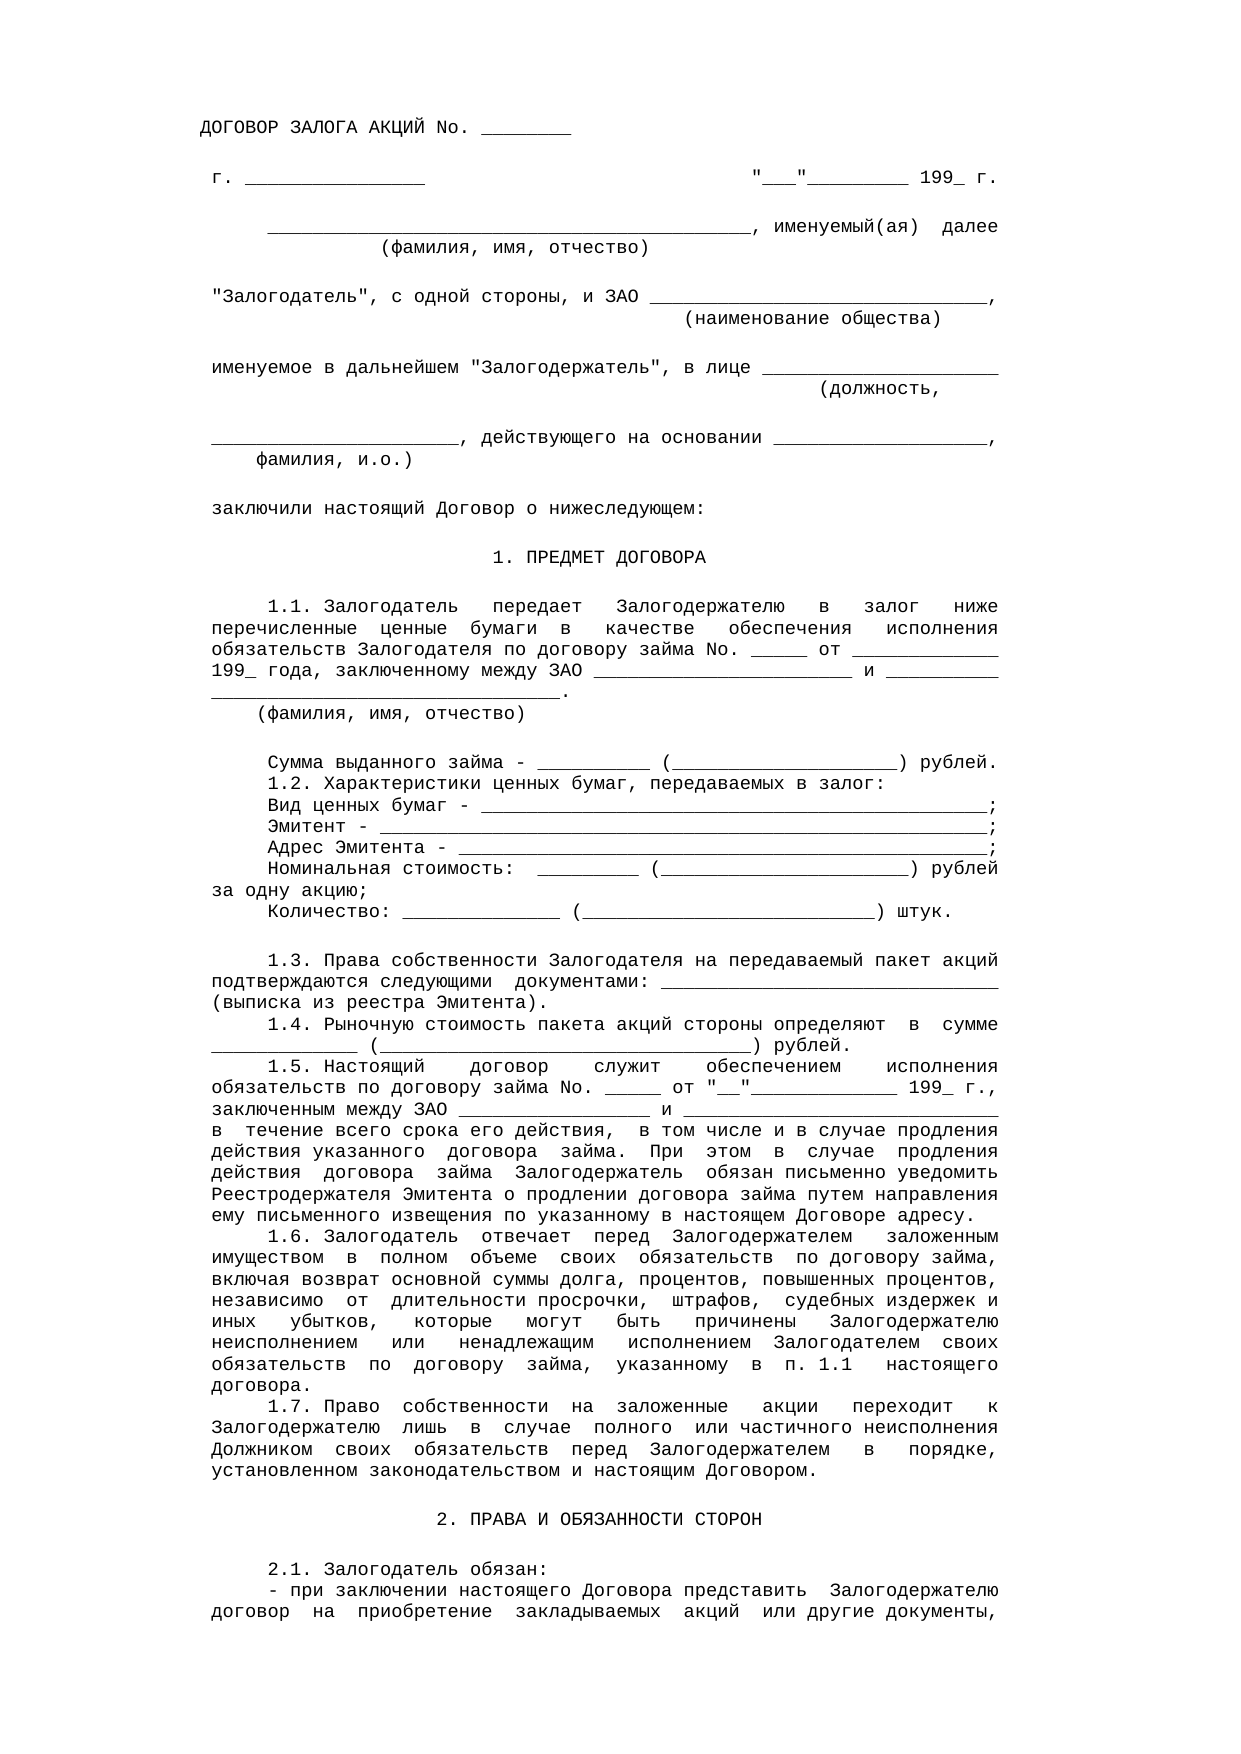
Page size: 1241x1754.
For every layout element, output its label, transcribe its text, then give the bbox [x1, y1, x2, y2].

text именуемое в дальнейшем "Залогодержатель", в лице _____________________ [177, 358, 1152, 379]
text независимо от длительности просрочки, штрафов, судебных издержек и [177, 1291, 1152, 1312]
text установленном законодательством и настоящим Договором. [177, 1461, 1152, 1482]
text ______________________, действующего на основании ___________________, [177, 428, 1152, 449]
text Количество: ______________ (__________________________) штук. [177, 902, 1152, 923]
text 199_ года, заключенному между ЗАО _______________________ и __________ [177, 661, 1152, 682]
text 1.3. Права собственности Залогодателя на передаваемый пакет акций [177, 951, 1152, 972]
text за одну акцию; [177, 880, 1152, 902]
text г. ________________ "___"_________ 199_ г. [177, 167, 1152, 189]
text Сумма выданного займа - __________ (____________________) рублей. [177, 753, 1152, 774]
text Реестродержателя Эмитента о продлении договора займа путем направления [177, 1184, 1152, 1206]
text обязательств по договору займа, указанному в п. 1.1 настоящего [177, 1354, 1152, 1376]
text Вид ценных бумаг - _____________________________________________; [177, 795, 1152, 817]
text (фамилия, имя, отчество) [177, 703, 1152, 725]
text - при заключении настоящего Договора представить Залогодержателю [177, 1581, 1152, 1602]
text 1.6. Залогодатель отвечает перед Залогодержателем заложенным [177, 1227, 1152, 1248]
text ДОГОВОР ЗАЛОГА АКЦИЙ Nо. ________ [177, 118, 1152, 139]
text действия договора займа Залогодержатель обязан письменно уведомить [177, 1163, 1152, 1184]
text обязательств по договору займа Nо. _____ от "__"_____________ 199_ г., [177, 1078, 1152, 1099]
text 1.4. Рыночную стоимость пакета акций стороны определяют в сумме [177, 1014, 1152, 1036]
text заключенным между ЗАО _________________ и ____________________________ [177, 1099, 1152, 1121]
text 2. ПРАВА И ОБЯЗАННОСТИ СТОРОН [177, 1510, 1152, 1531]
text 1.5. Настоящий договор служит обеспечением исполнения [177, 1057, 1152, 1078]
text договора. [177, 1376, 1152, 1397]
text действия указанного договора займа. При этом в случае продления [177, 1142, 1152, 1163]
text (выписка из реестра Эмитента). [177, 993, 1152, 1014]
text подтверждаются следующими документами: ______________________________ [177, 972, 1152, 993]
text Должником своих обязательств перед Залогодержателем в порядке, [177, 1439, 1152, 1461]
text 1. ПРЕДМЕТ ДОГОВОРА [177, 548, 1152, 569]
text обязательств Залогодателя по договору займа Nо. _____ от _____________ [177, 640, 1152, 661]
text фамилия, и.о.) [177, 449, 1152, 471]
text _____________ (_________________________________) рублей. [177, 1036, 1152, 1057]
text (фамилия, имя, отчество) [177, 238, 1152, 259]
text Залогодержателю лишь в случае полного или частичного неисполнения [177, 1418, 1152, 1439]
text "Залогодатель", с одной стороны, и ЗАО ______________________________, [177, 287, 1152, 308]
text договор на приобретение закладываемых акций или другие документы, [177, 1602, 1152, 1623]
text 1.7. Право собственности на заложенные акции переходит к [177, 1397, 1152, 1418]
text ему письменного извещения по указанному в настоящем Договоре адресу. [177, 1206, 1152, 1227]
text (должность, [177, 379, 1152, 400]
text в течение всего срока его действия, в том числе и в случае продления [177, 1121, 1152, 1142]
text иных убытков, которые могут быть причинены Залогодержателю [177, 1312, 1152, 1333]
text (наименование общества) [177, 308, 1152, 330]
text включая возврат основной суммы долга, процентов, повышенных процентов, [177, 1269, 1152, 1291]
text 1.1. Залогодатель передает Залогодержателю в залог ниже [177, 597, 1152, 618]
text заключили настоящий Договор о нижеследующем: [177, 499, 1152, 520]
text ___________________________________________, именуемый(ая) далее [177, 217, 1152, 238]
text _______________________________. [177, 682, 1152, 703]
text Эмитент - ______________________________________________________; [177, 817, 1152, 838]
text Адрес Эмитента - _______________________________________________; [177, 838, 1152, 859]
text имуществом в полном объеме своих обязательств по договору займа, [177, 1248, 1152, 1269]
text 1.2. Характеристики ценных бумаг, передаваемых в залог: [177, 774, 1152, 795]
text 2.1. Залогодатель обязан: [177, 1559, 1152, 1581]
text Номинальная стоимость: _________ (______________________) рублей [177, 859, 1152, 880]
text перечисленные ценные бумаги в качестве обеспечения исполнения [177, 618, 1152, 640]
text неисполнением или ненадлежащим исполнением Залогодателем своих [177, 1333, 1152, 1354]
